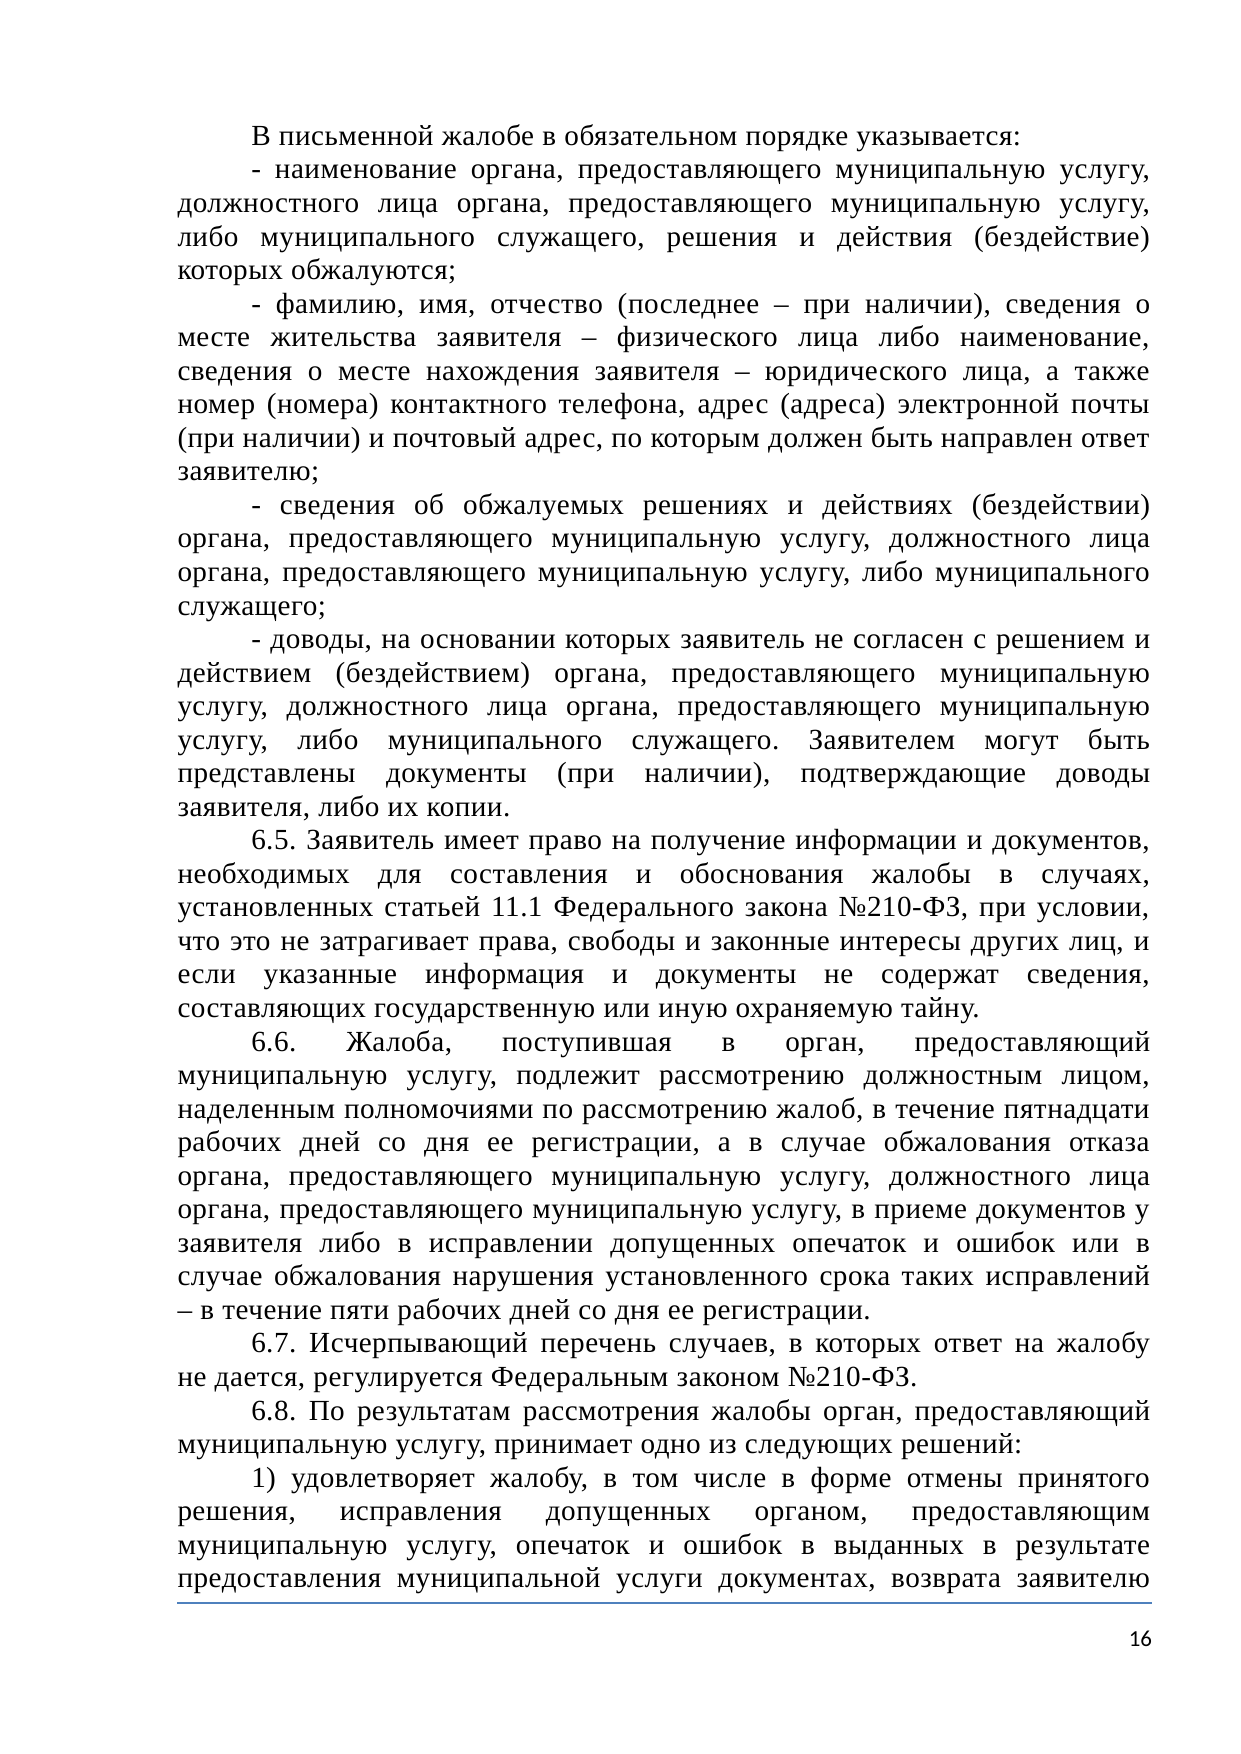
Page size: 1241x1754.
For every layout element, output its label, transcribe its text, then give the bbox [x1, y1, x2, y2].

title 6.6. Жалоба, поступившая в орган, предоставляющий муниципальную услугу, подлежит рассмотрению должностным лицом, наделенным полномочиями по рассмотрению жалоб, в течение пятнадцати рабочих дней со дня ее регистрации, а в случае обжалования отказа органа, предоставляющего муниципальную услугу, должностного лица органа, предоставляющего муниципальную услугу, в приеме документов у заявителя либо в исправлении допущенных опечаток и ошибок или в случае обжалования нарушения установленного срока таких исправлений – в течение пяти рабочих дней со дня ее регистрации. [177, 1024, 1152, 1326]
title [177, 1460, 1152, 1602]
title 6.5. Заявитель имеет право на получение информации и документов, необходимых для составления и обоснования жалобы в случаях, установленных статьей 11.1 Федерального закона №210-ФЗ, при условии, что это не затрагивает права, свободы и законные интересы других лиц, и если указанные информация и документы не содержат сведения, составляющих государственную или иную охраняемую тайну. [177, 822, 1152, 1024]
title - наименование органа, предоставляющего муниципальную услугу, должностного лица органа, предоставляющего муниципальную услугу, либо муниципального служащего, решения и действия (бездействие) которых обжалуются; [177, 152, 1152, 286]
title 6.7. Исчерпывающий перечень случаев, в которых ответ на жалобу не дается, регулируется Федеральным законом №210-ФЗ. [177, 1326, 1152, 1393]
title В письменной жалобе в обязательном порядке указывается: [177, 118, 1152, 152]
title - сведения об обжалуемых решениях и действиях (бездействии) органа, предоставляющего муниципальную услугу, должностного лица органа, предоставляющего муниципальную услугу, либо муниципального служащего; [177, 487, 1152, 621]
title - доводы, на основании которых заявитель не согласен с решением и действием (бездействием) органа, предоставляющего муниципальную услугу, должностного лица органа, предоставляющего муниципальную услугу, либо муниципального служащего. Заявителем могут быть представлены документы (при наличии), подтверждающие доводы заявителя, либо их копии. [177, 621, 1152, 822]
title 6.8. По результатам рассмотрения жалобы орган, предоставляющий муниципальную услугу, принимает одно из следующих решений: [177, 1393, 1152, 1460]
title - фамилию, имя, отчество (последнее – при наличии), сведения о месте жительства заявителя – физического лица либо наименование, сведения о месте нахождения заявителя – юридического лица, а также номер (номера) контактного телефона, адрес (адреса) электронной почты (при наличии) и почтовый адрес, по которым должен быть направлен ответ заявителю; [177, 286, 1152, 487]
